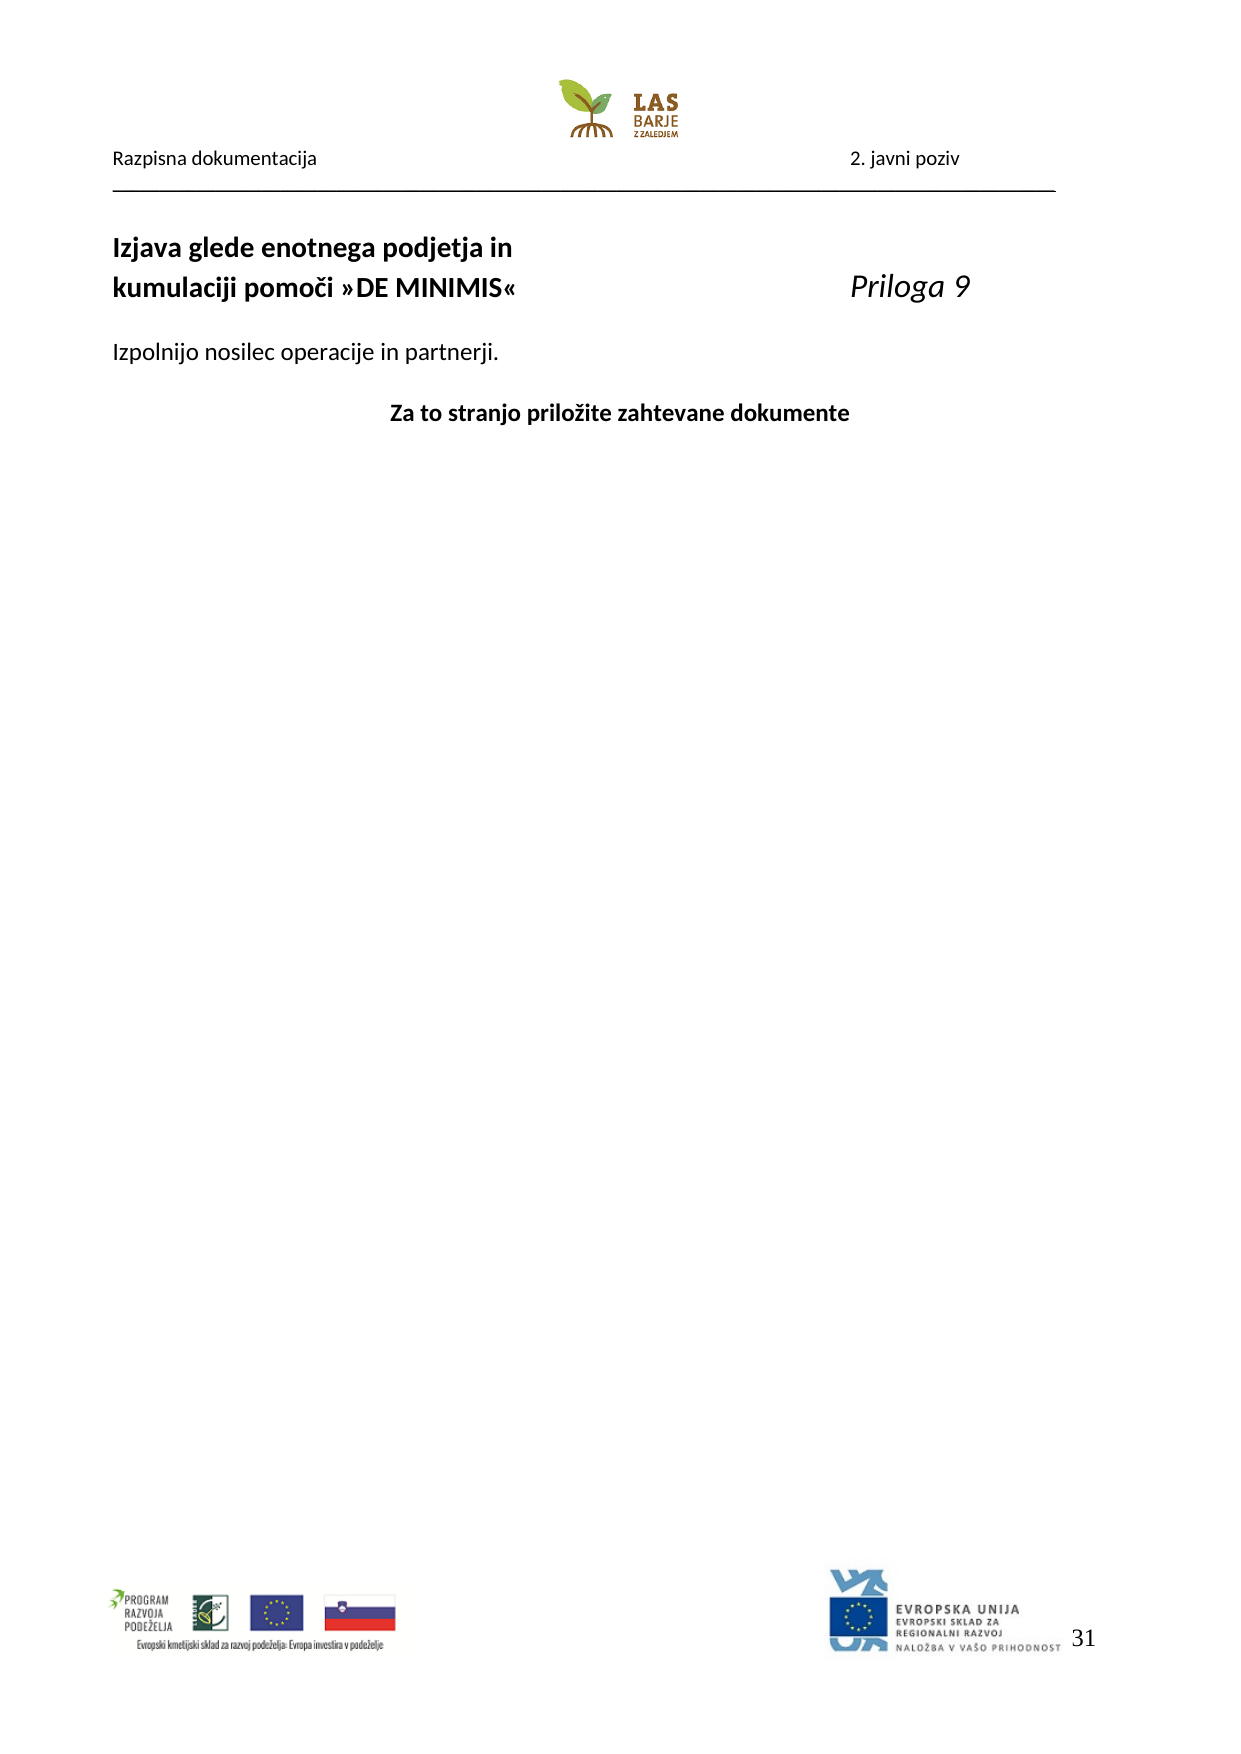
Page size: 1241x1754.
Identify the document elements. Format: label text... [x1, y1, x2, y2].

picture [103, 1580, 421, 1656]
picture [556, 73, 685, 146]
text Izpolnijo nosilec operacije in partnerji. [112, 336, 1128, 367]
text Izjava glede enotnega podjetja in kumulaciji pomoči »DE MINIMIS« Priloga 9 [112, 229, 1128, 306]
text Za to stranjo priložite zahtevane dokumente [112, 397, 1128, 428]
picture [797, 1556, 1073, 1660]
